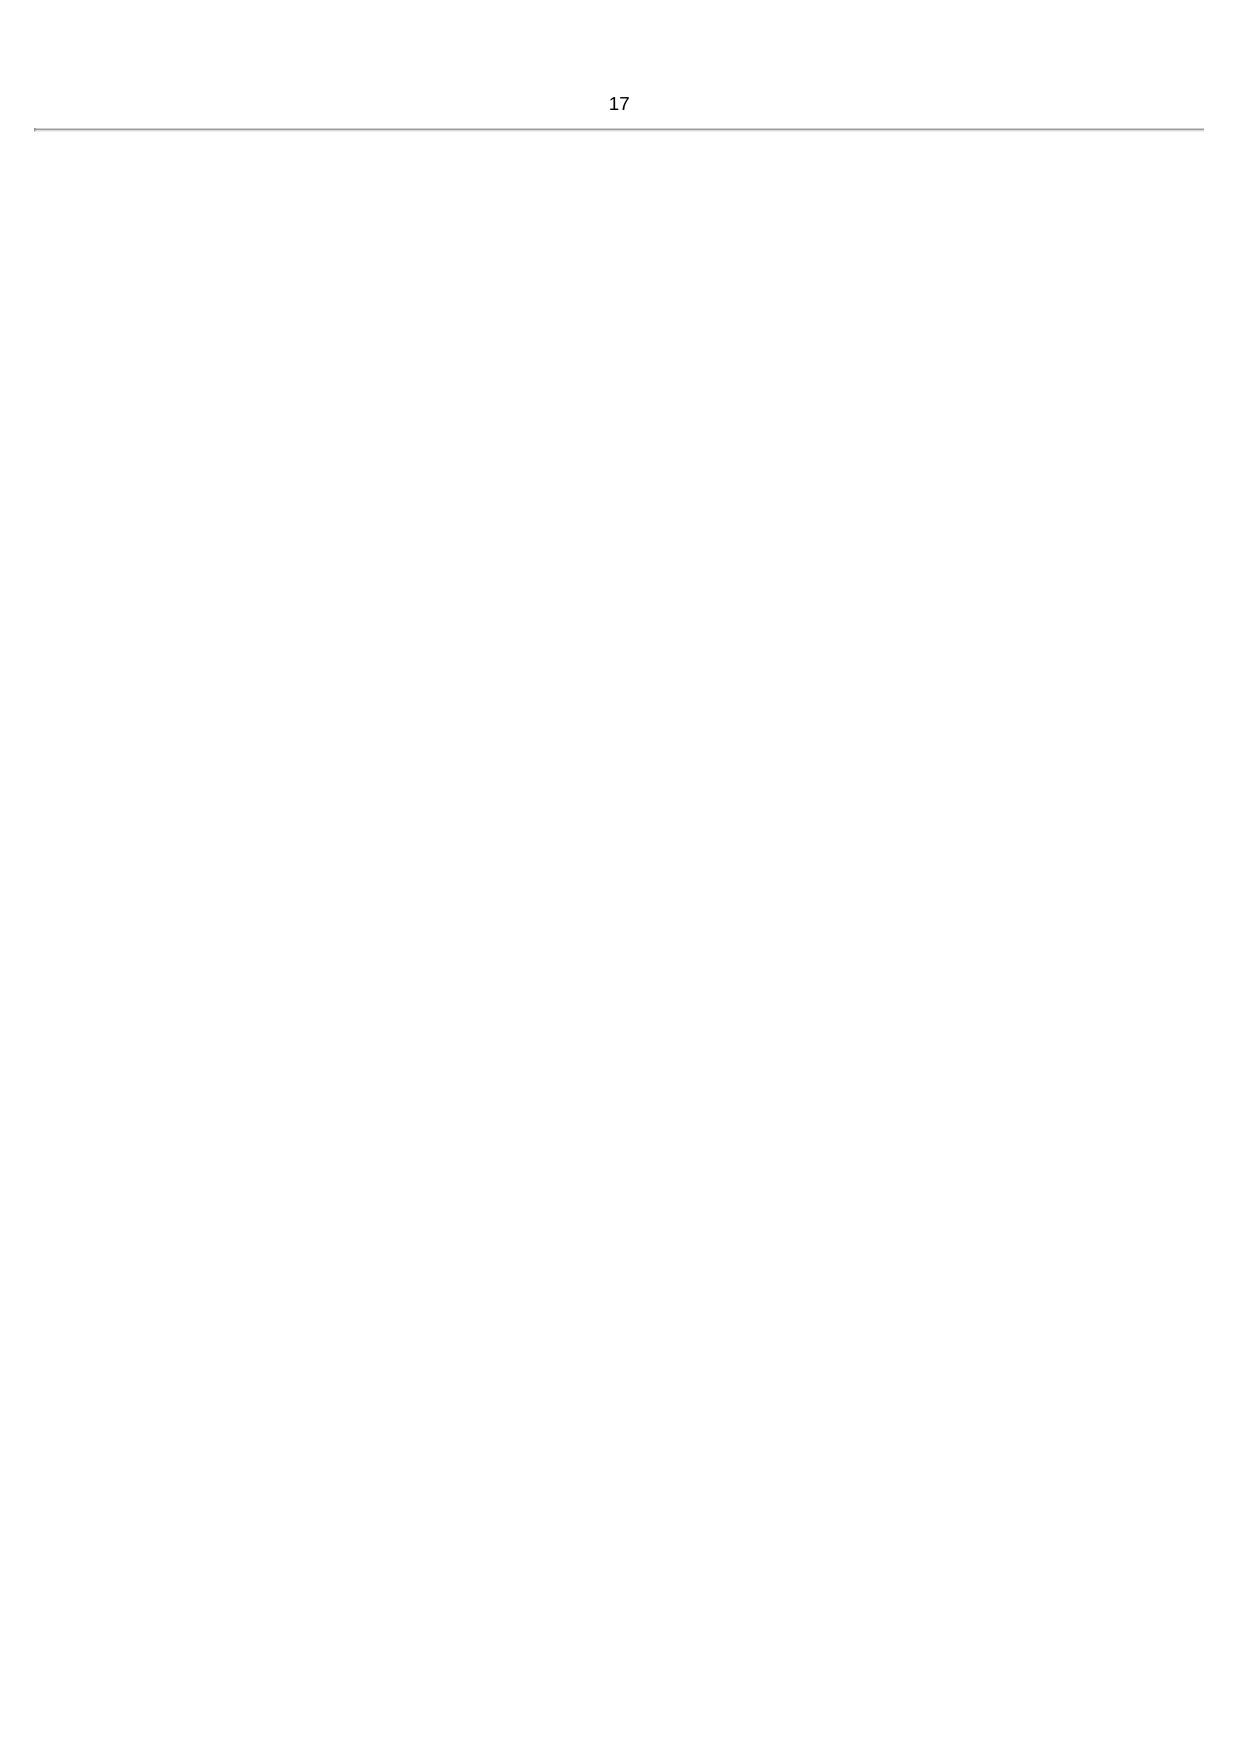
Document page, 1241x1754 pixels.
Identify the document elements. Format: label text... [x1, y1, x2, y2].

text 17 [33, 93, 1205, 115]
picture [34, 128, 1205, 132]
